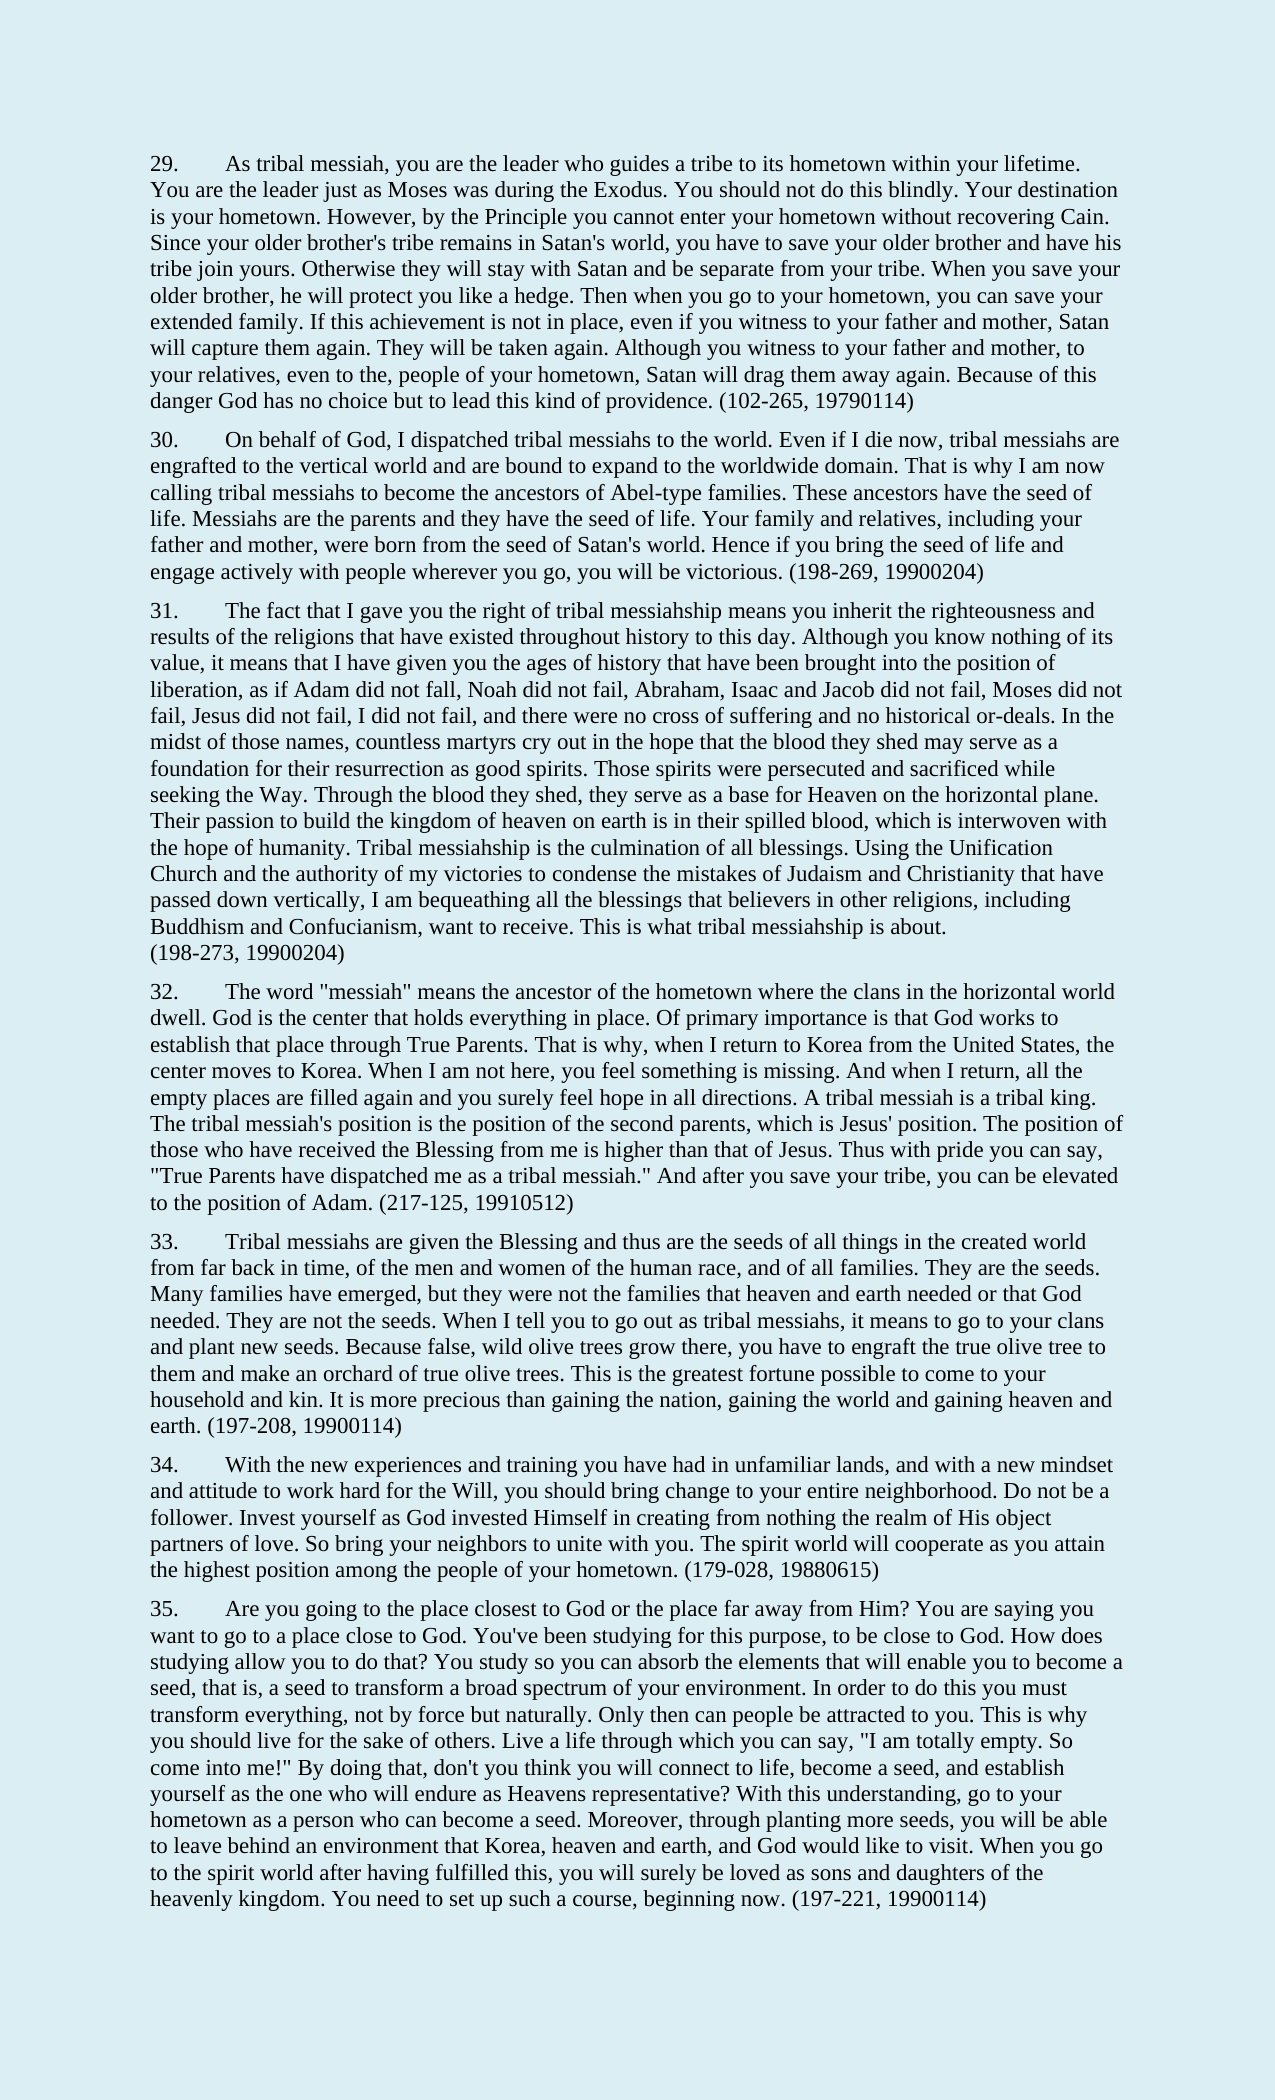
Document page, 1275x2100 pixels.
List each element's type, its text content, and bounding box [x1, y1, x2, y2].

text 35. Are you going to the place closest to God or the place far away from Him? You are saying you want to go to a place close to God. You've been studying for this purpose, to be close to God. How does studying allow you to do that? You study so you can absorb the elements that will enable you to become a seed, that is, a seed to transform a broad spectrum of your environment. In order to do this you must transform everything, not by force but naturally. Only then can people be attracted to you. This is why you should live for the sake of others. Live a life through which you can say, "I am totally empty. So come into me!" By doing that, don't you think you will connect to life, become a seed, and establish yourself as the one who will endure as Heavens representative? With this understanding, go to your hometown as a person who can become a seed. Moreover, through planting more seeds, you will be able to leave behind an environment that Korea, heaven and earth, and God would like to visit. When you go to the spirit world after having fulfilled this, you will surely be loved as sons and daughters of the heavenly kingdom. You need to set up such a course, beginning now. (197-221, 19900114) [150, 1595, 1125, 1912]
text 33. Tribal messiahs are given the Blessing and thus are the seeds of all things in the created world from far back in time, of the men and women of the human race, and of all families. They are the seeds. Many families have emerged, but they were not the families that heaven and earth needed or that God needed. They are not the seeds. When I tell you to go out as tribal messiahs, it means to go to your clans and plant new seeds. Because false, wild olive trees grow there, you have to engraft the true olive tree to them and make an orchard of true olive trees. This is the greatest fortune possible to come to your household and kin. It is more precious than gaining the nation, gaining the world and gaining heaven and earth. (197-208, 19900114) [150, 1228, 1125, 1439]
text 32. The word "messiah" means the ancestor of the hometown where the clans in the horizontal world dwell. God is the center that holds everything in place. Of primary importance is that God works to establish that place through True Parents. That is why, when I return to Korea from the United States, the center moves to Korea. When I am not here, you feel something is missing. And when I return, all the empty places are filled again and you surely feel hope in all directions. A tribal messiah is a tribal king. The tribal messiah's position is the position of the second parents, which is Jesus' position. The position of those who have received the Blessing from me is higher than that of Jesus. Thus with pride you can say, "True Parents have dispatched me as a tribal messiah." And after you save your tribe, you can be elevated to the position of Adam. (217-125, 19910512) [150, 978, 1125, 1215]
text 30. On behalf of God, I dispatched tribal messiahs to the world. Even if I die now, tribal messiahs are engrafted to the vertical world and are bound to expand to the worldwide domain. That is why I am now calling tribal messiahs to become the ancestors of Abel-type families. These ancestors have the seed of life. Messiahs are the parents and they have the seed of life. Your family and relatives, including your father and mother, were born from the seed of Satan's world. Hence if you bring the seed of life and engage actively with people wherever you go, you will be victorious. (198-269, 19900204) [150, 426, 1125, 584]
text 29. As tribal messiah, you are the leader who guides a tribe to its hometown within your lifetime. You are the leader just as Moses was during the Exodus. You should not do this blindly. Your destination is your hometown. However, by the Principle you cannot enter your hometown without recovering Cain. Since your older brother's tribe remains in Satan's world, you have to save your older brother and have his tribe join yours. Otherwise they will stay with Satan and be separate from your tribe. When you save your older brother, he will protect you like a hedge. Then when you go to your hometown, you can save your extended family. If this achievement is not in place, even if you witness to your father and mother, Satan will capture them again. They will be taken again. Although you witness to your father and mother, to your relatives, even to the, people of your hometown, Satan will drag them away again. Because of this danger God has no choice but to lead this kind of providence. (102-265, 19790114) [150, 150, 1125, 413]
text 34. With the new experiences and training you have had in unfamiliar lands, and with a new mindset and attitude to work hard for the Will, you should bring change to your entire neighborhood. Do not be a follower. Invest yourself as God invested Himself in creating from nothing the realm of His object partners of love. So bring your neighbors to unite with you. The spirit world will cooperate as you attain the highest position among the people of your hometown. (179-028, 19880615) [150, 1451, 1125, 1583]
text 31. The fact that I gave you the right of tribal messiahship means you inherit the righteousness and results of the religions that have existed throughout history to this day. Although you know nothing of its value, it means that I have given you the ages of history that have been brought into the position of liberation, as if Adam did not fall, Noah did not fail, Abraham, Isaac and Jacob did not fail, Moses did not fail, Jesus did not fail, I did not fail, and there were no cross of suffering and no historical or-deals. In the midst of those names, countless martyrs cry out in the hope that the blood they shed may serve as a foundation for their resurrection as good spirits. Those spirits were persecuted and sacrificed while seeking the Way. Through the blood they shed, they serve as a base for Heaven on the horizontal plane. Their passion to build the kingdom of heaven on earth is in their spilled blood, which is interwoven with the hope of humanity. Tribal messiahship is the culmination of all blessings. Using the Unification Church and the authority of my victories to condense the mistakes of Judaism and Christianity that have passed down vertically, I am bequeathing all the blessings that believers in other religions, including Buddhism and Confucianism, want to receive. This is what tribal messiahship is about. (198-273, 19900204) [150, 597, 1125, 966]
